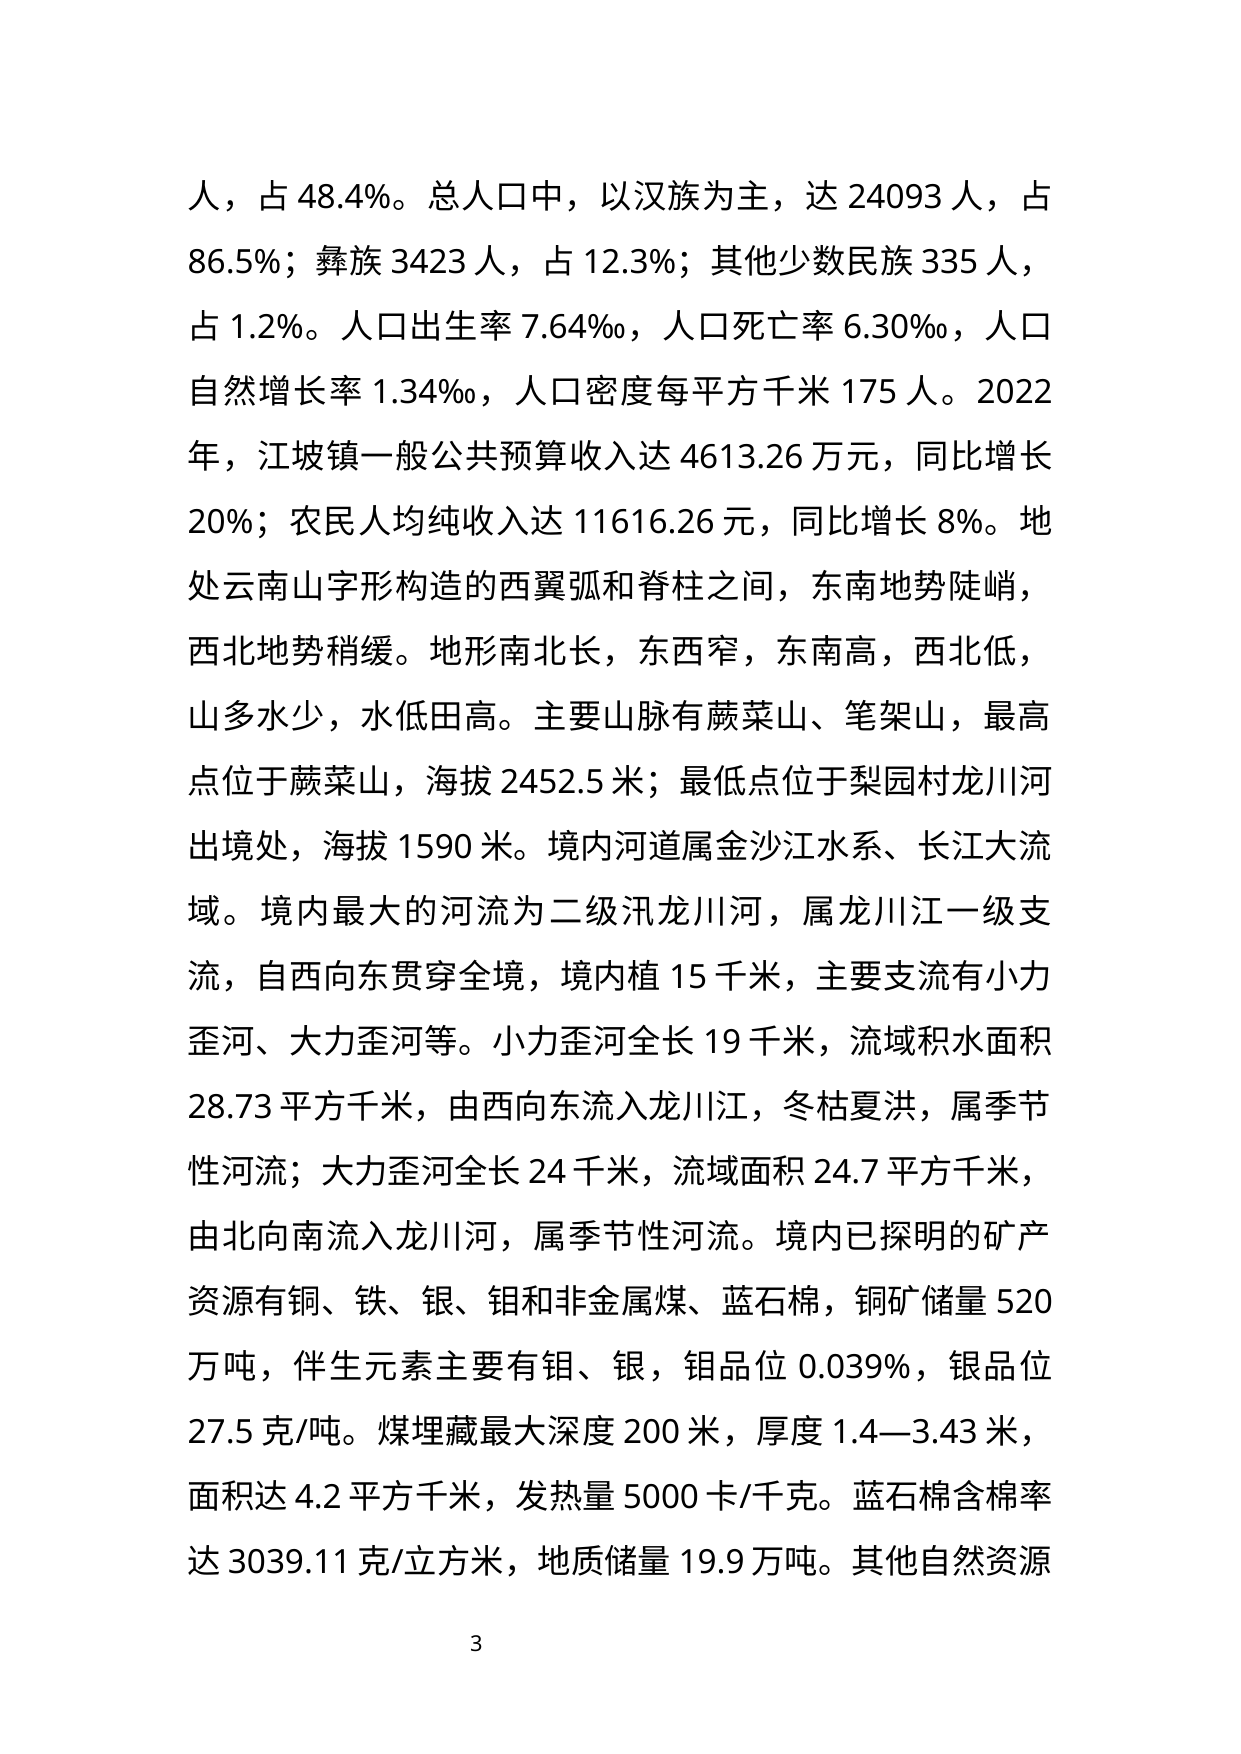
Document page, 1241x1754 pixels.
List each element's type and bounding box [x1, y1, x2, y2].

list [187, 162, 1053, 1592]
